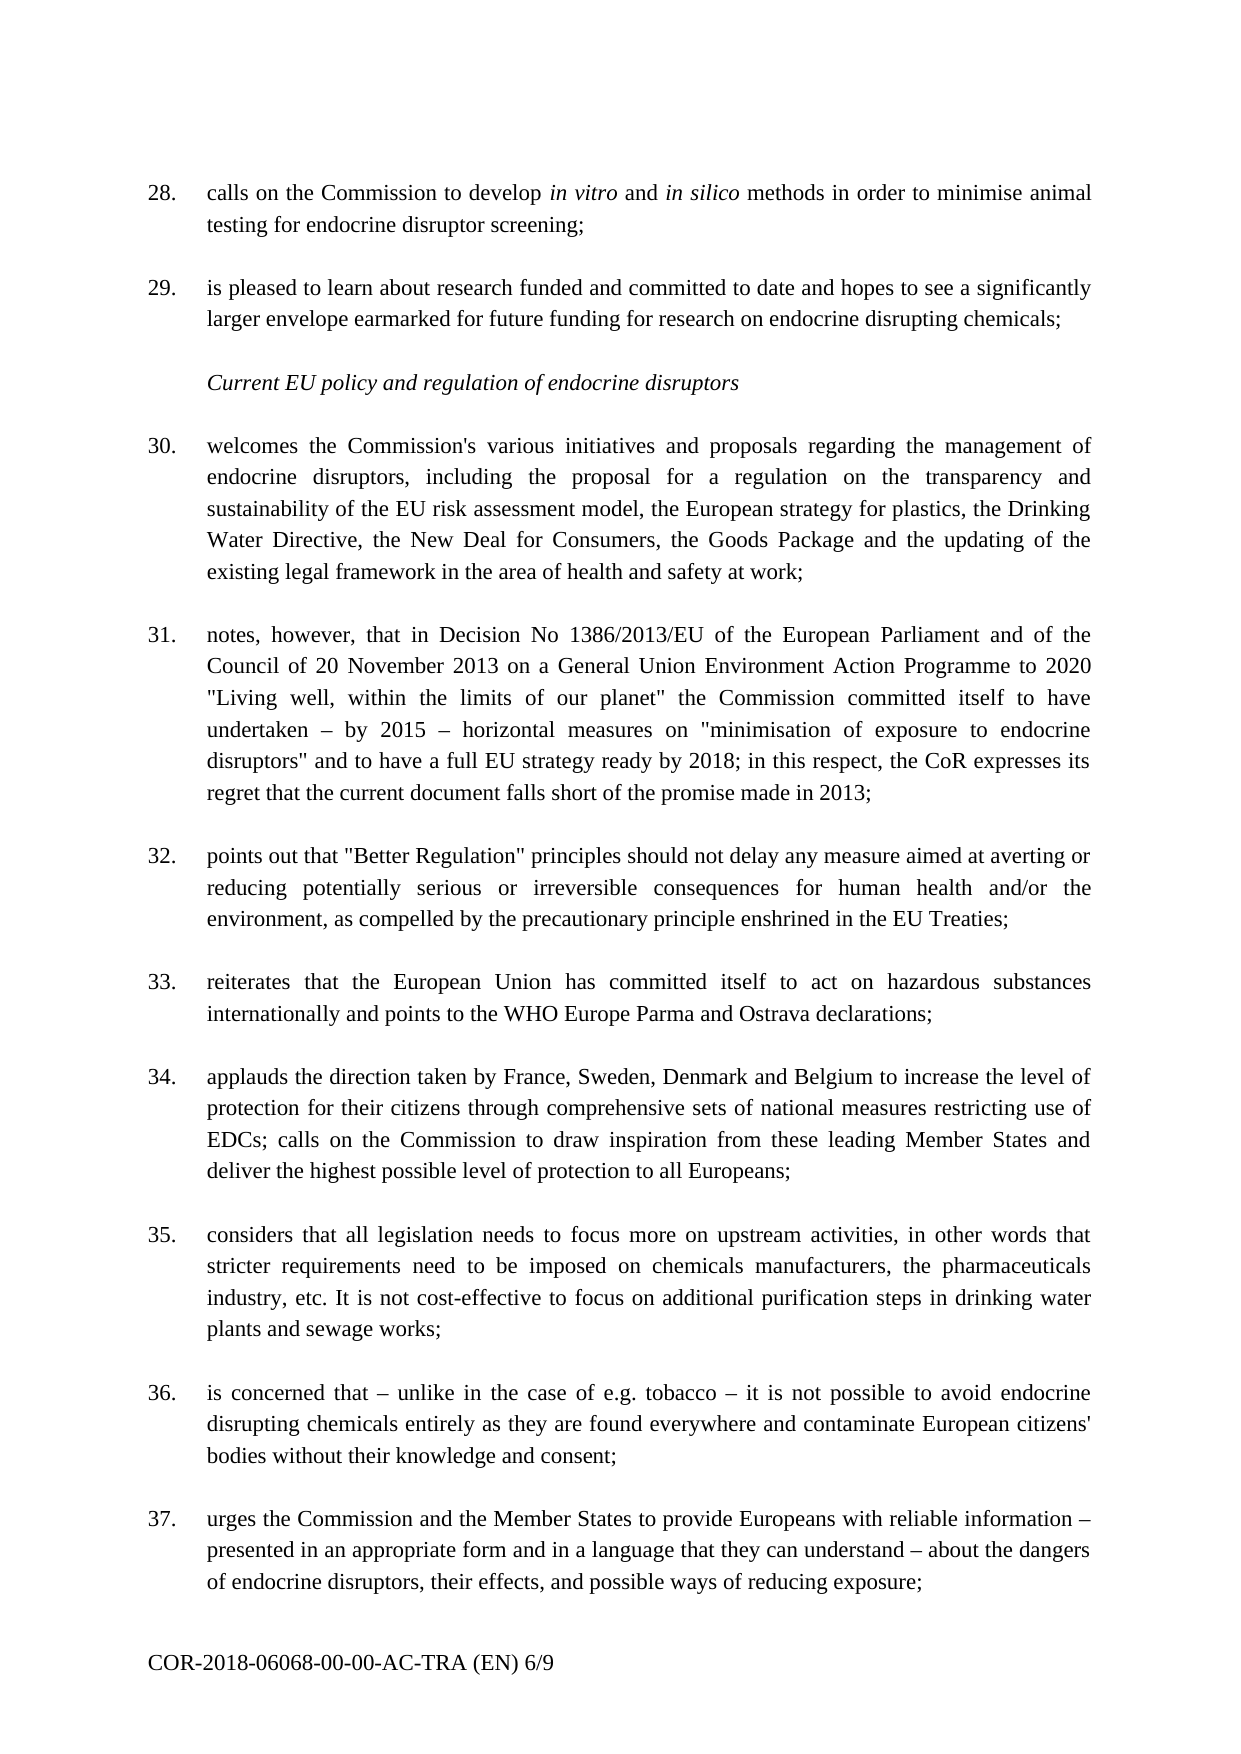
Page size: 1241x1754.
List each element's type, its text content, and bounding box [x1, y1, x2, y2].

list points out that "Better Regulation" principles should not delay any measure aimed at averting or reducing potentially serious or irreversible consequences for human health and/or the environment, as compelled by the precautionary principle enshrined in the EU Treaties; [148, 842, 1093, 931]
list is concerned that – unlike in the case of e.g. tobacco – it is not possible to avoid endocrine disrupting chemicals entirely as they are found everywhere and contaminate European citizens' bodies without their knowledge and consent; [148, 1378, 1093, 1468]
list calls on the Commission to develop in vitro and in silico methods in order to minimise animal testing for endocrine disruptor screening; [148, 179, 1093, 237]
list notes, however, that in Decision No 1386/2013/EU of the European Parliament and of the Council of 20 November 2013 on a General Union Environment Action Programme to 2020 "Living well, within the limits of our planet" the Commission committed itself to have undertaken – by 2015 – horizontal measures on "minimisation of exposure to endocrine disruptors" and to have a full EU strategy ready by 2018; in this respect, the CoR expresses its regret that the current document falls short of the promise made in 2013; [148, 621, 1093, 805]
text Current EU policy and regulation of endocrine disruptors [207, 368, 1093, 395]
list welcomes the Commission's various initiatives and proposals regarding the management of endocrine disruptors, including the proposal for a regulation on the transparency and sustainability of the EU risk assessment model, the European strategy for plastics, the Drinking Water Directive, the New Deal for Consumers, the Goods Package and the updating of the existing legal framework in the area of health and safety at work; [148, 432, 1093, 584]
list considers that all legislation needs to focus more on upstream activities, in other words that stricter requirements need to be imposed on chemicals manufacturers, the pharmaceuticals industry, etc. It is not cost-effective to focus on additional purification steps in drinking water plants and sewage works; [148, 1221, 1093, 1342]
list urges the Commission and the Member States to provide Europeans with reliable information – presented in an appropriate form and in a language that they can understand – about the dangers of endocrine disruptors, their effects, and possible ways of reducing exposure; [148, 1505, 1093, 1594]
list applauds the direction taken by France, Sweden, Denmark and Belgium to increase the level of protection for their citizens through comprehensive sets of national measures restricting use of EDCs; calls on the Commission to draw inspiration from these leading Member States and deliver the highest possible level of protection to all Europeans; [148, 1063, 1093, 1184]
list reiterates that the European Union has committed itself to act on hazardous substances internationally and points to the WHO Europe Parma and Ostrava declarations; [148, 968, 1093, 1026]
list is pleased to learn about research funded and committed to date and hopes to see a significantly larger envelope earmarked for future funding for research on endocrine disrupting chemicals; [148, 274, 1093, 332]
